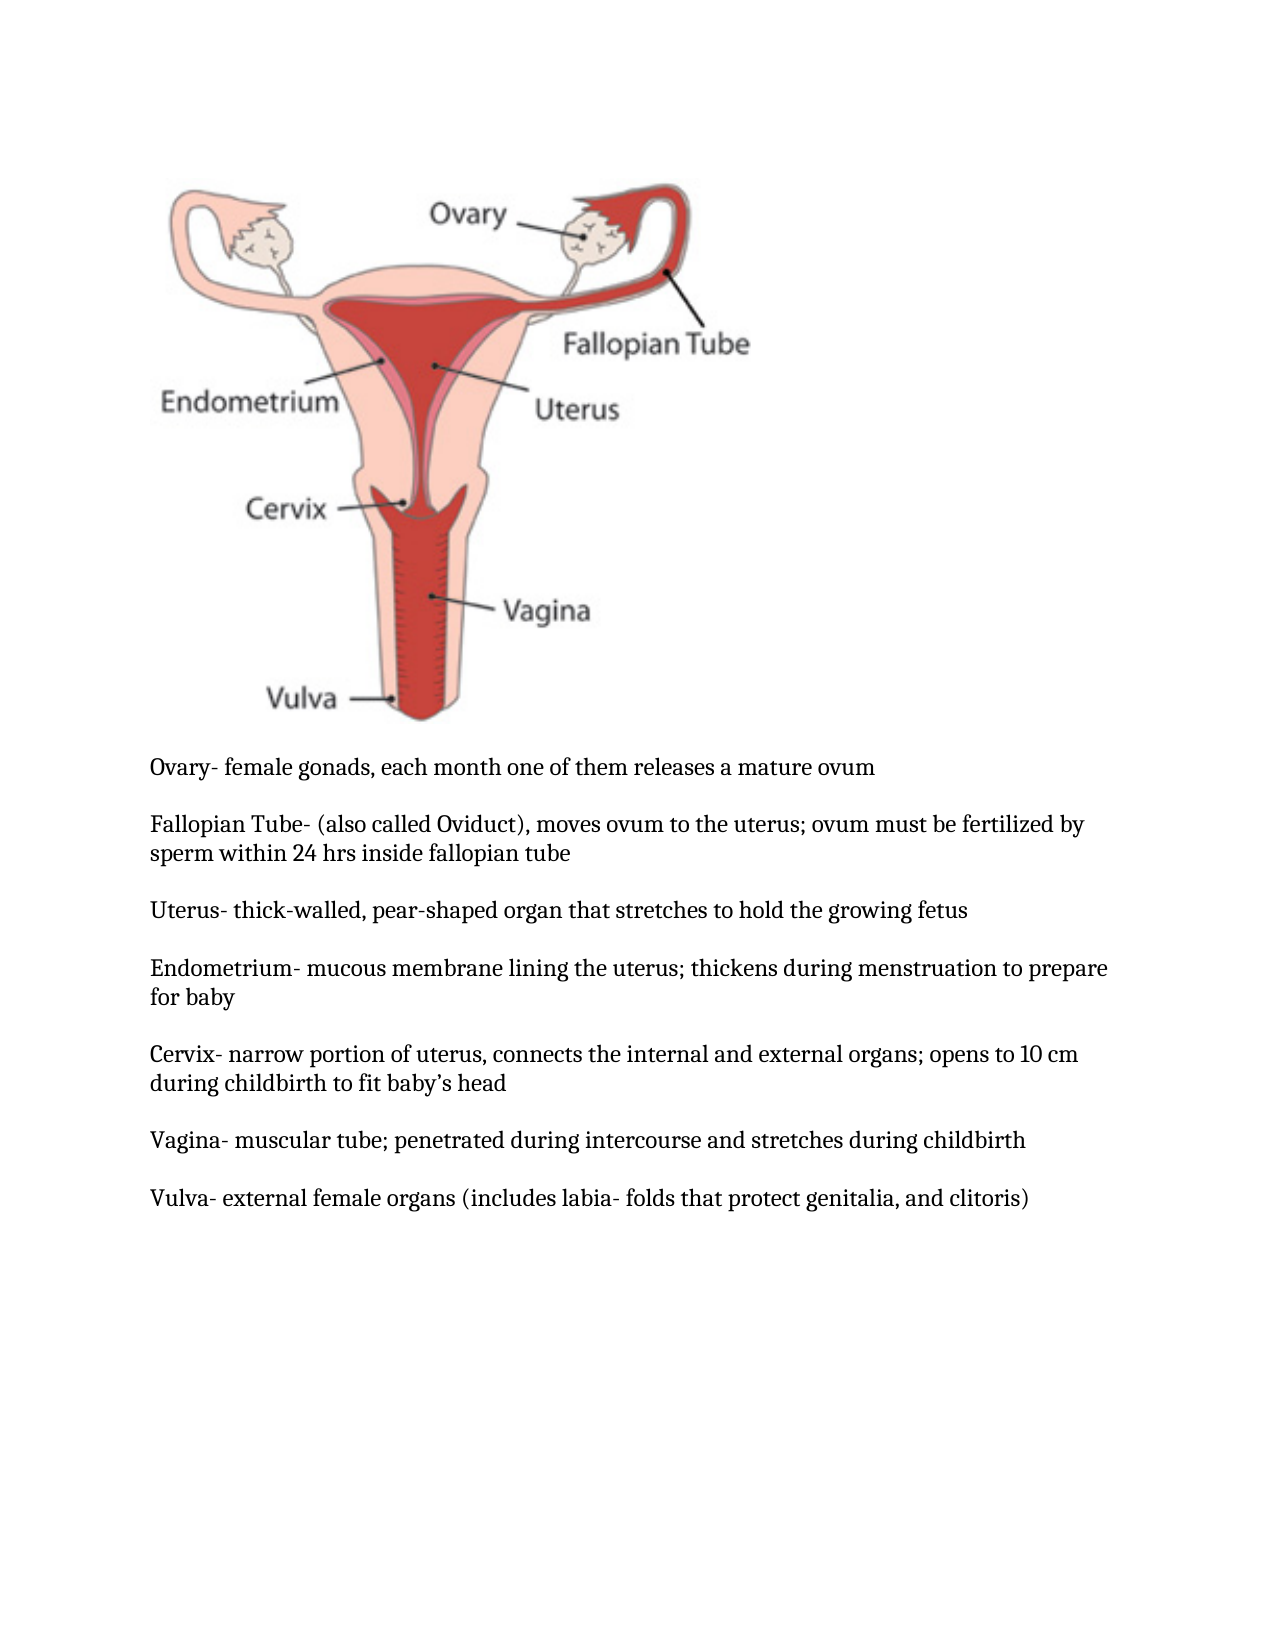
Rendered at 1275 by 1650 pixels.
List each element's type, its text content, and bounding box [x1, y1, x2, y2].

text Ovary- female gonads, each month one of them releases a mature ovum [150, 752, 1125, 781]
text Fallopian Tube- (also called Oviduct), moves ovum to the uterus; ovum must be fertilized by sperm within 24 hrs inside fallopian tube [150, 810, 1125, 867]
text Uterus- thick-walled, pear-shaped organ that stretches to hold the growing fetus [150, 896, 1125, 925]
picture [150, 178, 776, 724]
text Vulva- external female organs (includes labia- folds that protect genitalia, and clitoris) [150, 1184, 1125, 1212]
text Endometrium- mucous membrane lining the uterus; thickens during menstruation to prepare for baby [150, 954, 1125, 1011]
text Vagina- muscular tube; penetrated during intercourse and stretches during childbirth [150, 1126, 1125, 1155]
text Cervix- narrow portion of uterus, connects the internal and external organs; opens to 10 cm during childbirth to fit baby’s head [150, 1040, 1125, 1097]
